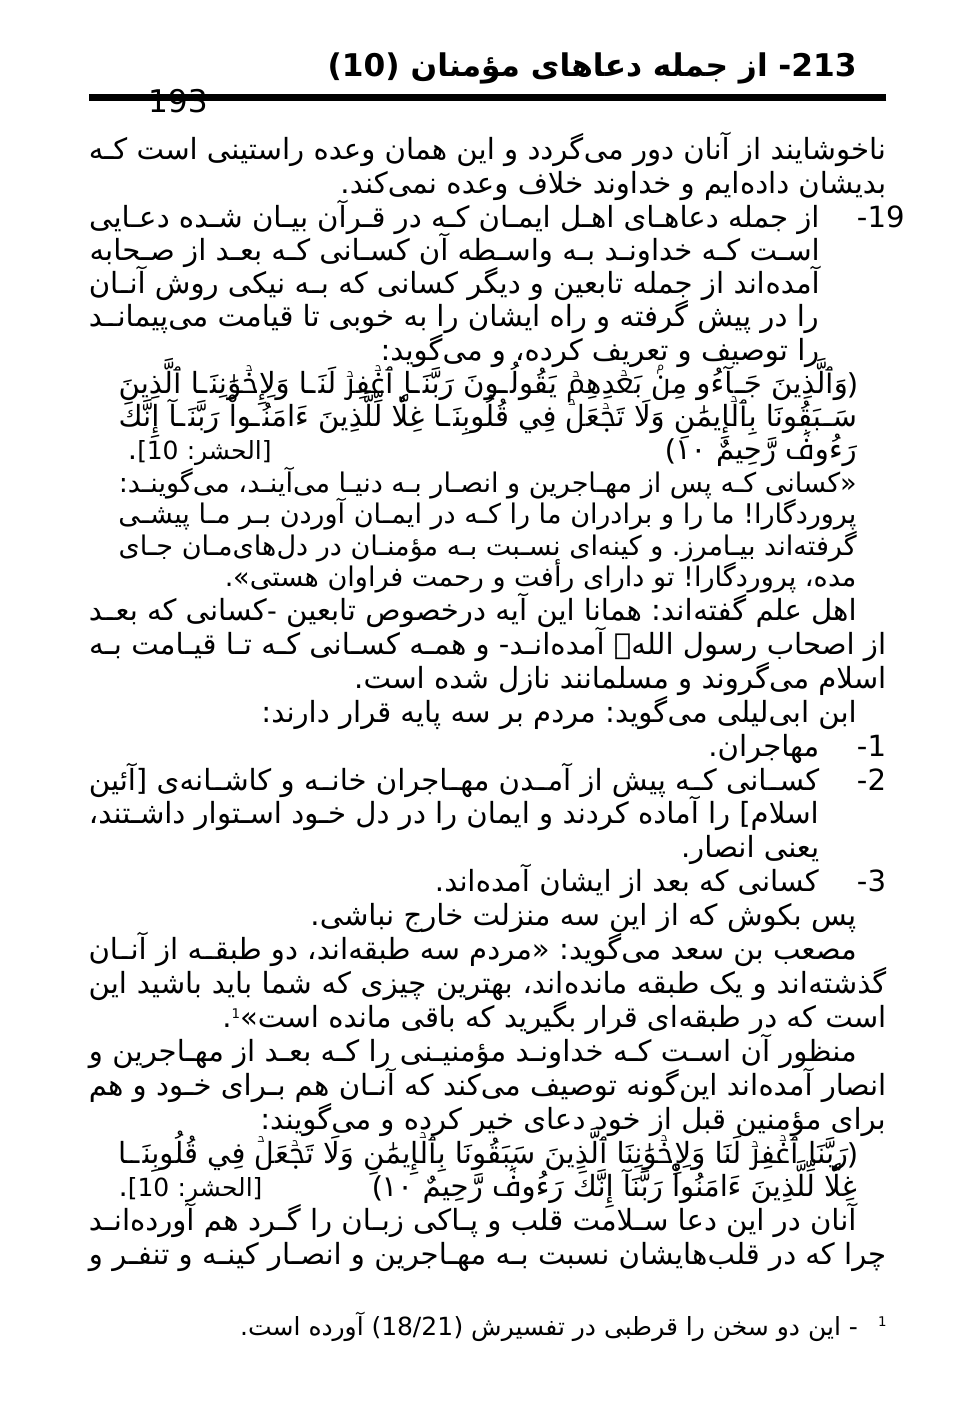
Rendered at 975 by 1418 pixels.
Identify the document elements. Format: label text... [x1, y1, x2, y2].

text منظور آن است که خداوند مؤمنینی را که بعد از مهاجرین و انصار آمده‌اند این‌گونه توصیف می‌کند که آنان هم برای خود و هم برای مؤمنین قبل از خود دعای خیر کرده و می‌گویند: [89, 1034, 886, 1136]
list کسانی که بعد از ایشان آمده‌اند. [89, 865, 857, 899]
text اهل علم گفته‌اند: همانا این آیه درخصوص تابعین -کسانی که بعد از اصحاب رسول الله آمده‌اند- و همه کسانی که تا قیامت به اسلام می‌گروند و مسلمانند نازل شده است. [89, 593, 886, 695]
text «کسانی که پس از مهاجرین و انصار به دنیا می‌آیند، می‌گویند: پروردگارا! ما را و برادران ما را که در ایمان آوردن بر ما پیشی گرفته‌اند بیامرز. و کینه‌ای نسبت به مؤمنان در دل‌های‌مان جای مده، پروردگارا! تو دارای رأفت و رحمت فراوان هستی». [118, 467, 857, 593]
list کسانی که پیش از آمدن مهاجران خانه و کاشانه‌ی [آئین اسلام] را آماده کردند و ایمان را در دل خود استوار داشتند، یعنی انصار. [89, 763, 857, 865]
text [89, 132, 886, 200]
list از جمله دعاهای اهل ایمان که در قرآن بیان شده دعایی است که خداوند به واسطه آن کسانی که بعد از صحابه آمده‌اند از جمله تابعین و دیگر کسانی که به نیکی روش آنان را در پیش گرفته و راه ایشان را به خوبی تا قیامت می‌پیماند را توصیف و تعریف کرده، و می‌گوید: [89, 200, 857, 367]
text پس بکوش که از این سه منزلت خارج نباشی. [89, 899, 886, 933]
list مهاجران. [89, 729, 857, 763]
text ابن ابی‌لیلی می‌گوید: مردم بر سه پایه قرار دارند: [89, 695, 886, 729]
text ﴿وَٱلَّذِينَ جَآءُو مِنۢ بَعۡدِهِمۡ يَقُولُونَ رَبَّنَا ٱغۡفِرۡ لَنَا وَلِإِخۡوَٰنِنَا ٱلَّذِينَ سَبَقُونَا بِٱلۡإِيمَٰنِ وَلَا تَجۡعَلۡ فِي قُلُوبِنَا غِلّٗا لِّلَّذِينَ ءَامَنُواْ رَبَّنَآ إِنَّكَ رَءُوفٞ رَّحِيمٌ ١٠﴾ [الحشر: 10]. [118, 367, 857, 467]
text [89, 1203, 886, 1271]
text ﴿رَبَّنَا ٱغۡفِرۡ لَنَا وَلِإِخۡوَٰنِنَا ٱلَّذِينَ سَبَقُونَا بِٱلۡإِيمَٰنِ وَلَا تَجۡعَلۡ فِي قُلُوبِنَا غِلّٗا لِّلَّذِينَ ءَامَنُواْ رَبَّنَآ إِنَّكَ رَءُوفٞ رَّحِيمٌ ١٠﴾ [الحشر: 10]. [118, 1136, 857, 1203]
text مصعب بن سعد می‌گوید: «مردم سه طبقه‌اند، دو طبقه از آنان گذشته‌اند و یک طبقه مانده‌اند، بهترین چیزی که شما باید باشید این است که در طبقه‌ای قرار بگیرید که باقی مانده است». [89, 933, 886, 1034]
